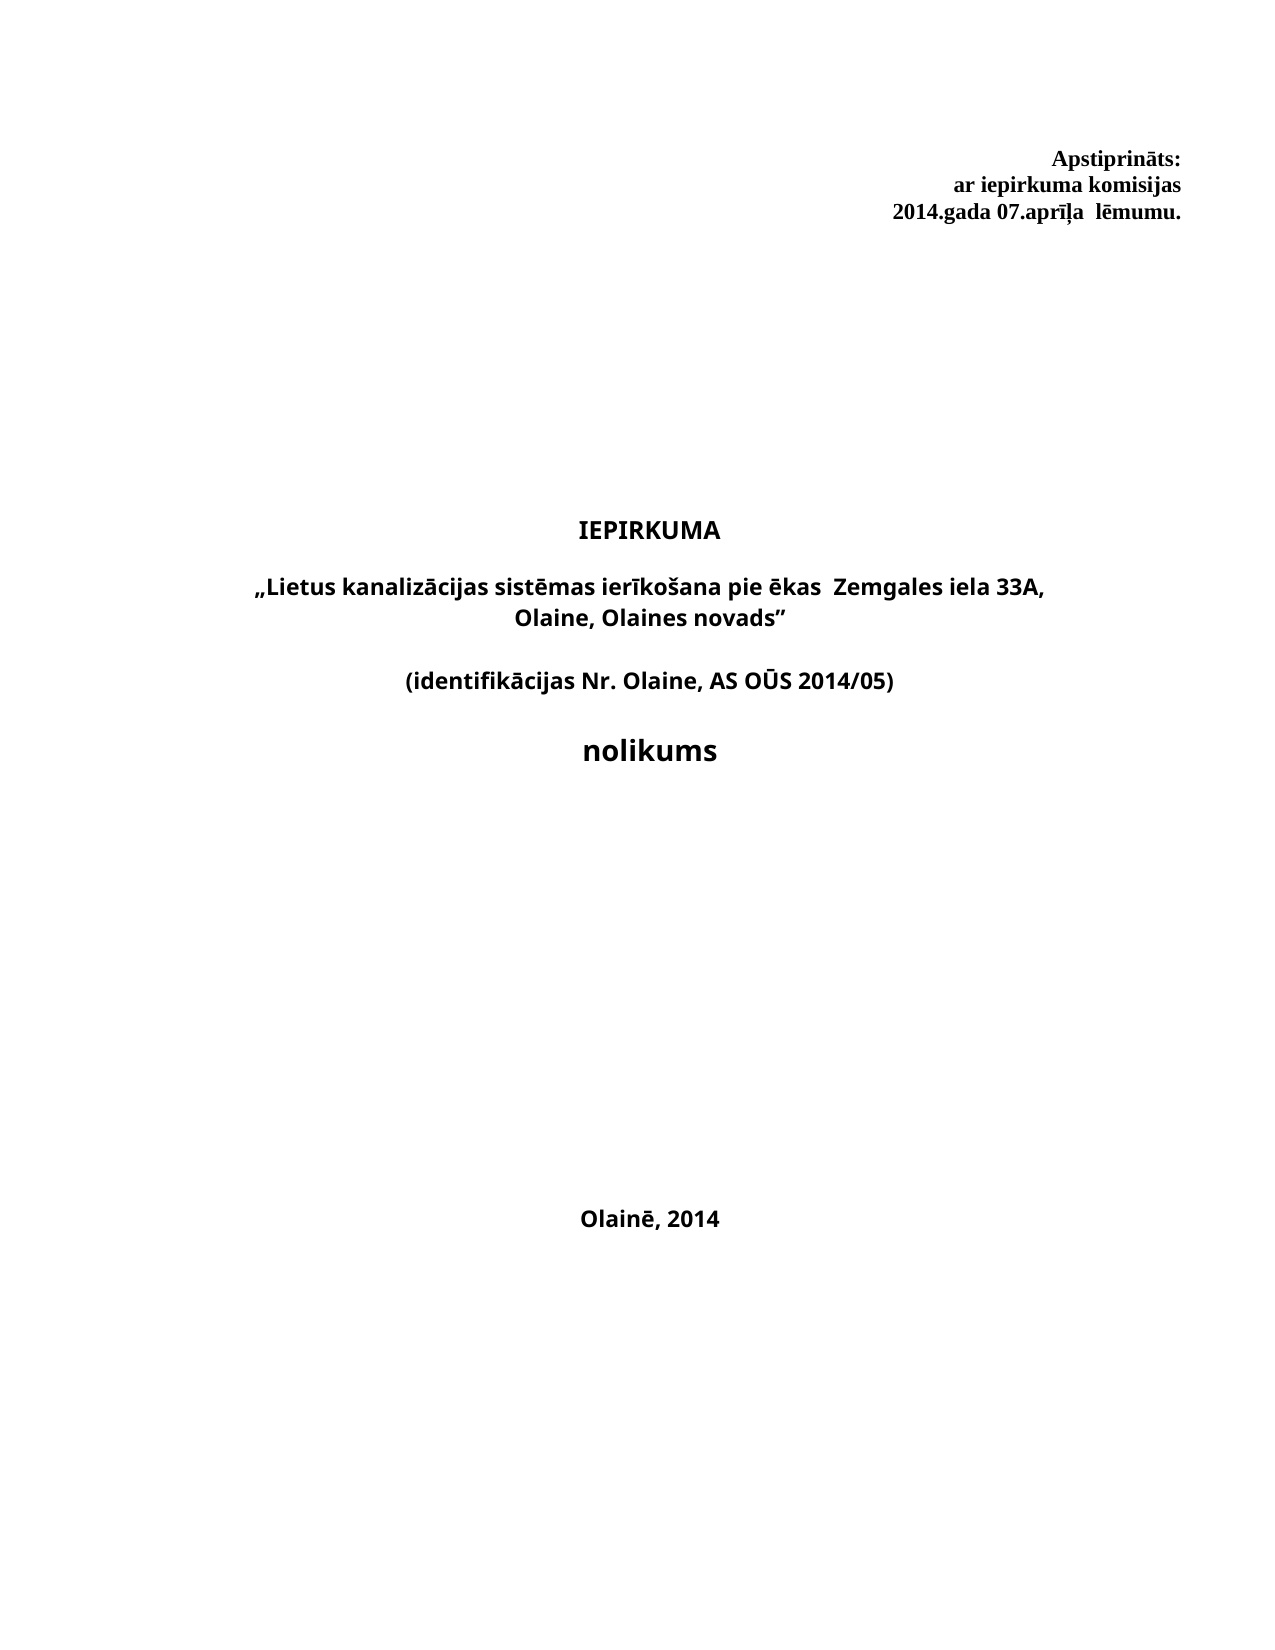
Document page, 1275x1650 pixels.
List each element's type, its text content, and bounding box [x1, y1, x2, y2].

subtitle Olainē, 2014 [118, 1203, 1181, 1234]
subtitle Iepirkuma [118, 513, 1181, 547]
text ar iepirkuma komisijas [118, 171, 1181, 198]
text „Lietus kanalizācijas sistēmas ierīkošana pie ēkas Zemgales iela 33A, [118, 571, 1181, 602]
text 2014.gada 07.aprīļa lēmumu. [118, 198, 1181, 224]
text Apstiprināts: [118, 145, 1181, 171]
text Olaine, Olaines novads” [118, 602, 1181, 633]
text (identifikācijas Nr. Olaine, AS OŪS 2014/05) [118, 665, 1181, 696]
